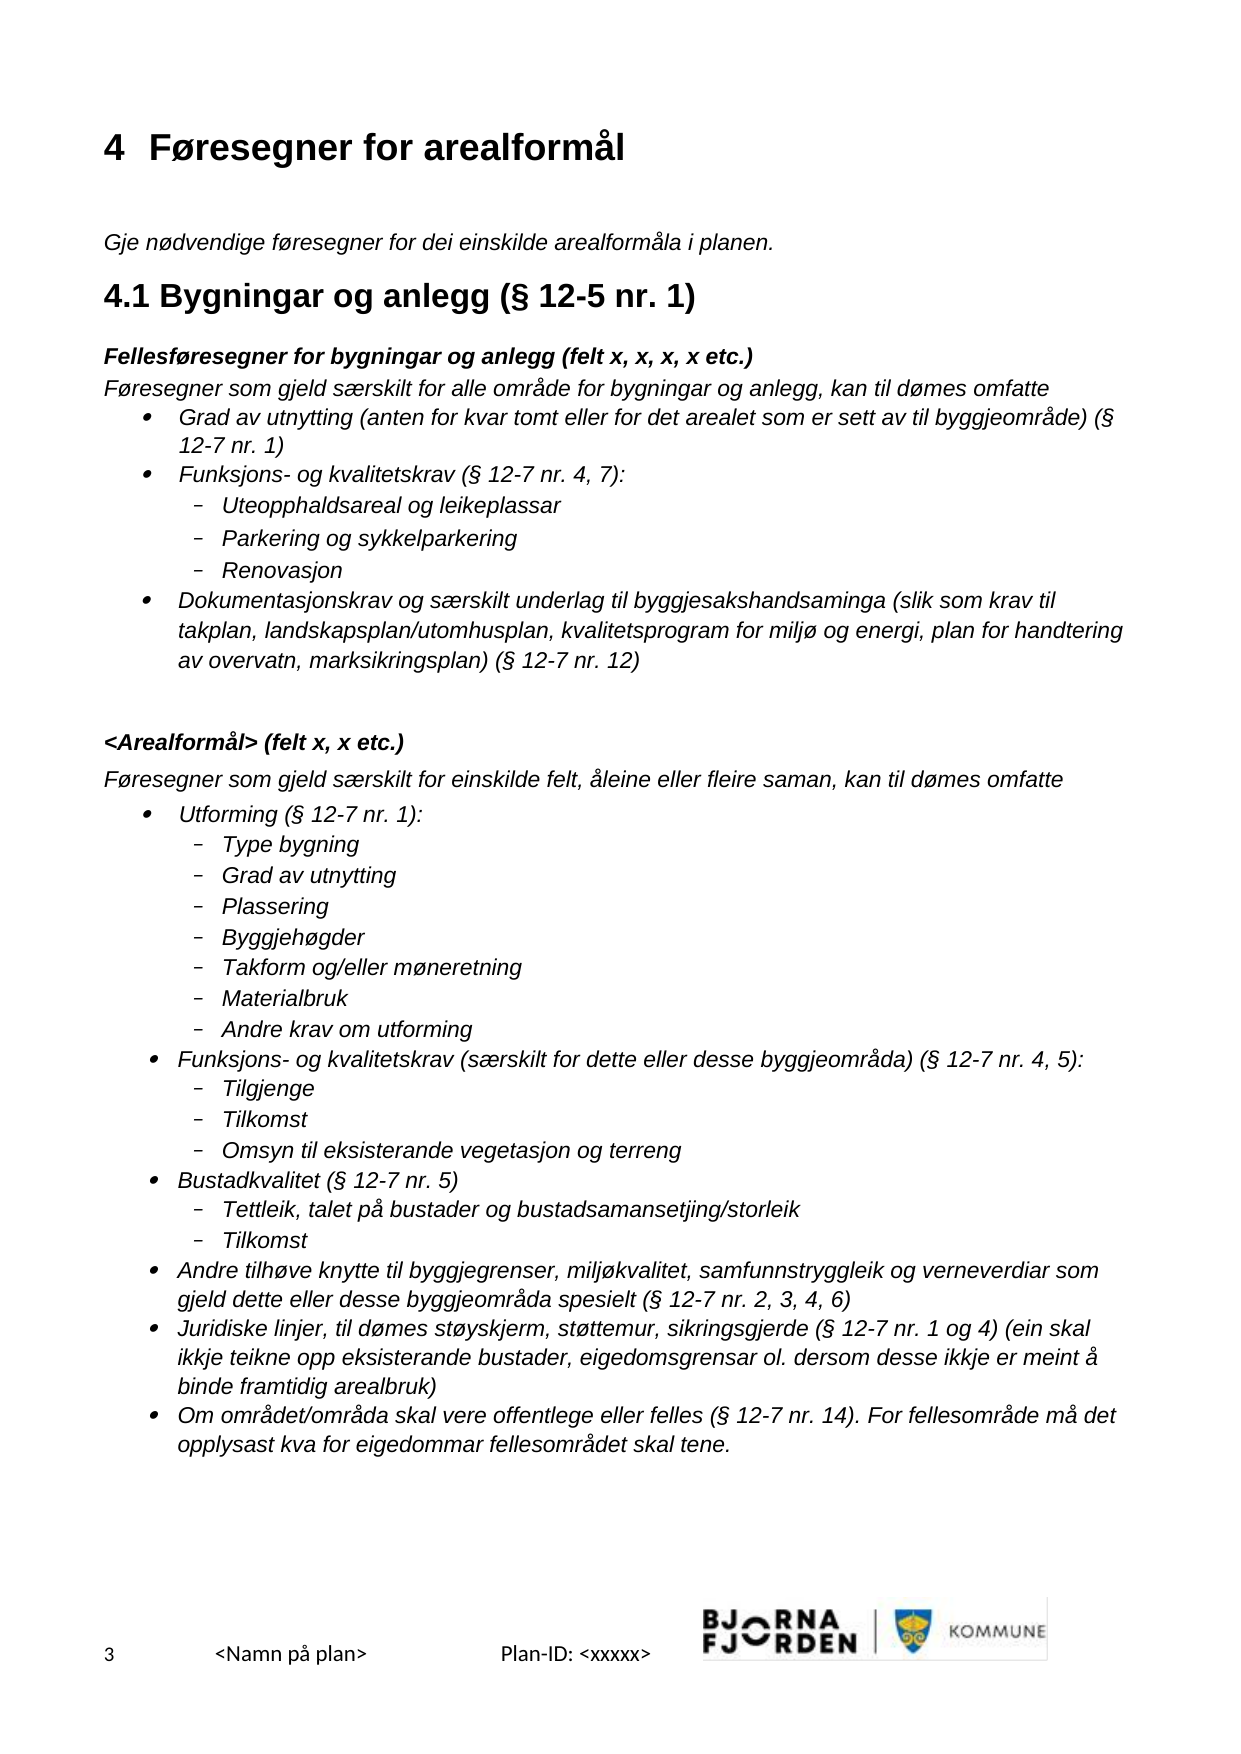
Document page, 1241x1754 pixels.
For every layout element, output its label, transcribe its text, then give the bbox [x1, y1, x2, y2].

list Utforming (§ 12-7 nr. 1): [141, 801, 1137, 828]
list Juridiske linjer, til dømes støyskjerm, støttemur, sikringsgjerde (§ 12-7 nr. 1 og 4) (ein skal ikkje teikne opp eksisterande bustader, eigedomsgrensar ol. dersom desse ikkje er meint å binde framtidig arealbruk) [148, 1315, 1137, 1399]
list Plassering [192, 892, 1137, 920]
text Fellesføresegner for bygningar og anlegg (felt x, x, x, x etc.) [103, 343, 1137, 369]
list Funksjons- og kvalitetskrav (§ 12-7 nr. 4, 7): [141, 461, 1137, 488]
list Tettleik, talet på bustader og bustadsamansetjing/storleik [192, 1196, 1137, 1224]
list Tilgjenge [192, 1074, 1137, 1102]
list Renovasjon [192, 556, 1137, 584]
list Uteopphaldsareal og leikeplassar [192, 492, 1137, 520]
list Grad av utnytting [192, 861, 1137, 889]
text <Arealformål> (felt x, x etc.) [103, 728, 1137, 755]
list Takform og/eller møneretning [192, 953, 1137, 981]
picture [703, 1597, 1049, 1662]
list Byggjehøgder [192, 923, 1137, 951]
text Føresegner som gjeld særskilt for einskilde felt, åleine eller fleire saman, kan til dømes omfatte [103, 766, 1137, 793]
list Andre krav om utforming [192, 1015, 1137, 1043]
list Omsyn til eksisterande vegetasjon og terreng [192, 1136, 1137, 1164]
subtitle 4.1 Bygningar og anlegg (§ 12-5 nr. 1) [103, 276, 1137, 314]
list Dokumentasjonskrav og særskilt underlag til byggjesakshandsaminga (slik som krav til takplan, landskapsplan/utomhusplan, kvalitetsprogram for miljø og energi, plan for handtering av overvatn, marksikringsplan) (§ 12-7 nr. 12) [141, 587, 1137, 673]
list Tilkomst [192, 1226, 1137, 1254]
list Type bygning [192, 830, 1137, 858]
list Grad av utnytting (anten for kvar tomt eller for det arealet som er sett av til byggjeområde) (§ 12-7 nr. 1) [141, 403, 1137, 459]
text Gje nødvendige føresegner for dei einskilde arealformåla i planen. [103, 229, 1137, 255]
list Materialbruk [192, 984, 1137, 1012]
list Bustadkvalitet (§ 12-7 nr. 5) [148, 1167, 1137, 1193]
text Føresegner som gjeld særskilt for alle område for bygningar og anlegg, kan til dømes omfatte [103, 374, 1137, 401]
list Andre tilhøve knytte til byggjegrenser, miljøkvalitet, samfunnstryggleik og verneverdiar som gjeld dette eller desse byggjeområda spesielt (§ 12-7 nr. 2, 3, 4, 6) [148, 1257, 1137, 1312]
list Parkering og sykkelparkering [192, 524, 1137, 552]
subtitle Føresegner for arealformål [103, 125, 1137, 168]
list Tilkomst [192, 1105, 1137, 1133]
list Om området/områda skal vere offentlege eller felles (§ 12-7 nr. 14). For fellesområde må det opplysast kva for eigedommar fellesområdet skal tene. [148, 1402, 1137, 1457]
list Funksjons- og kvalitetskrav (særskilt for dette eller desse byggjeområda) (§ 12-7 nr. 4, 5): [148, 1046, 1137, 1072]
